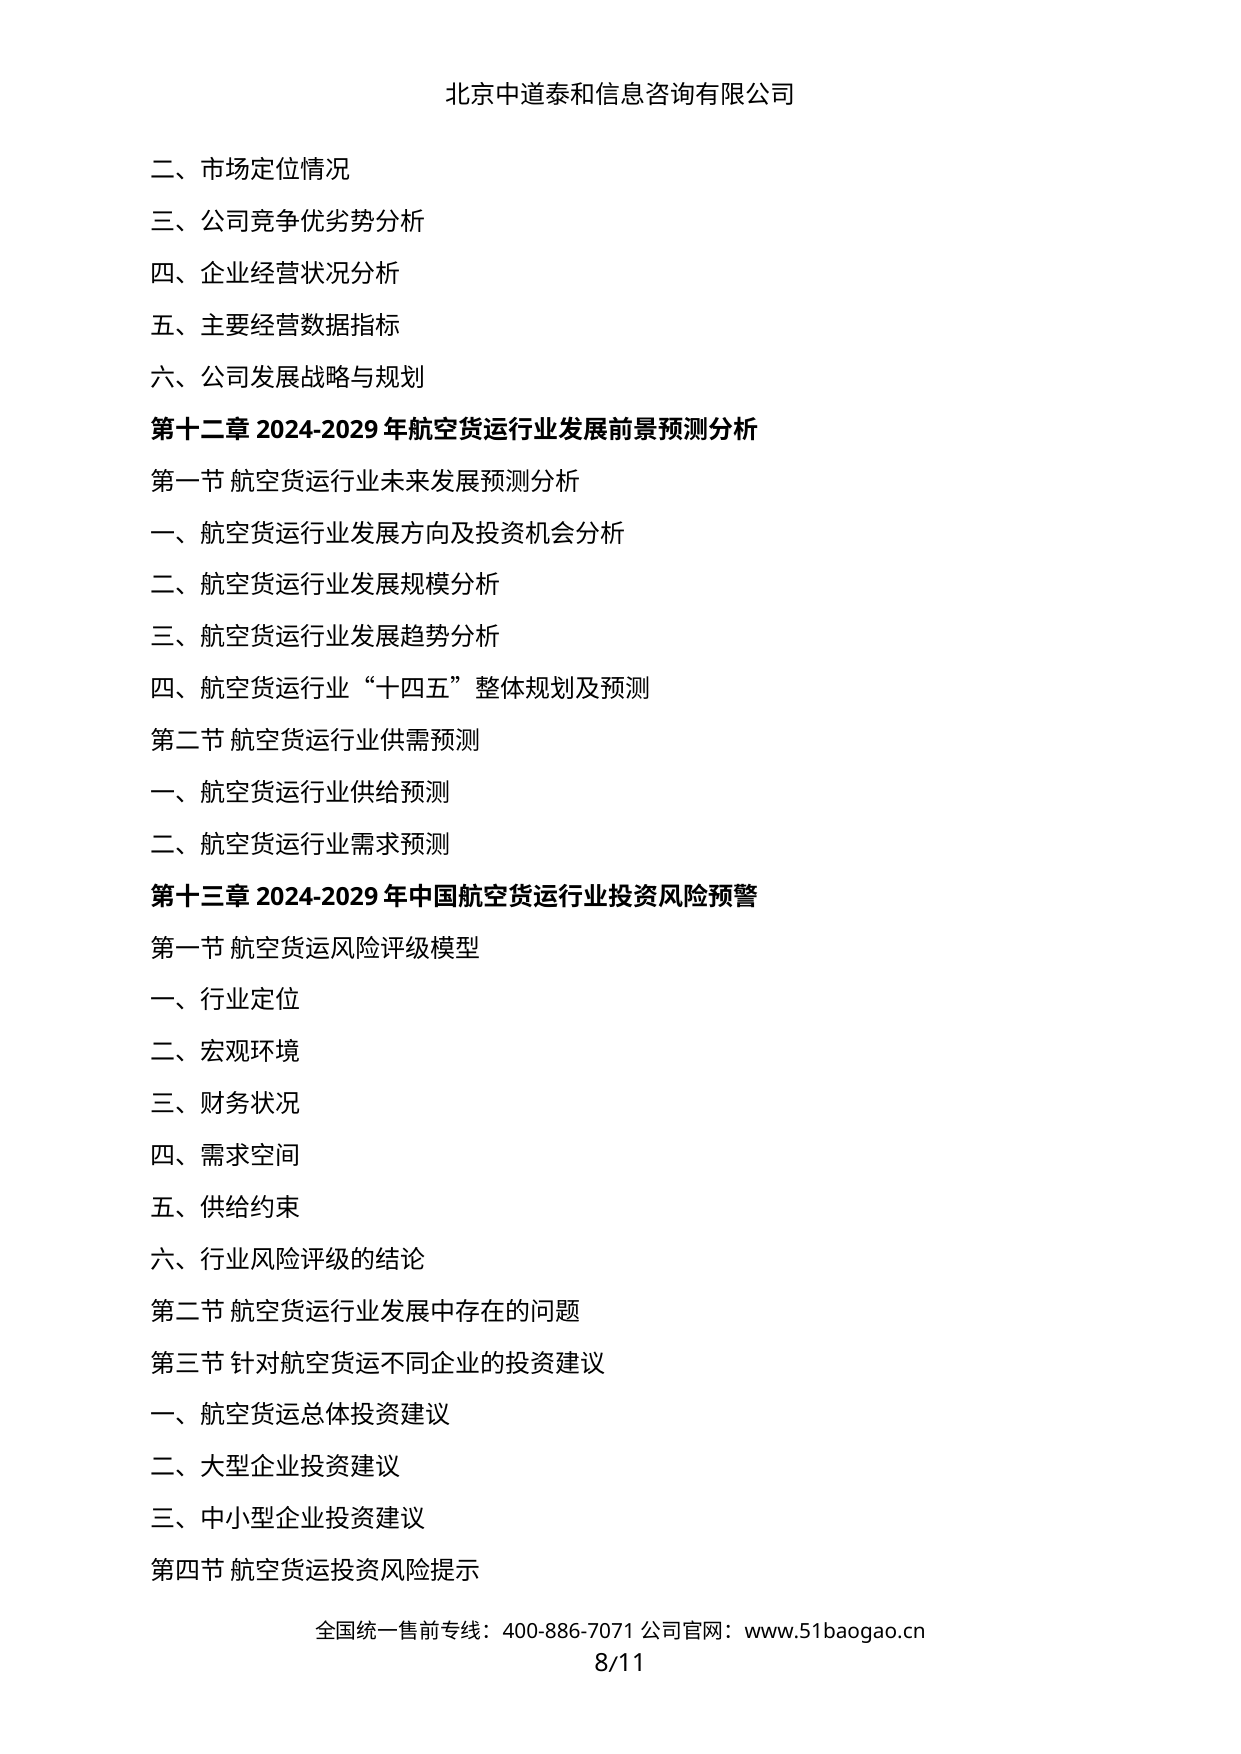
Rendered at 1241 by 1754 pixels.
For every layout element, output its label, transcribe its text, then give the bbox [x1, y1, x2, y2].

text 二、大型企业投资建议 [150, 1447, 1090, 1483]
text 一、行业定位 [150, 980, 1090, 1016]
text 四、企业经营状况分析 [150, 254, 1090, 290]
text 五、主要经营数据指标 [150, 306, 1090, 342]
text 四、航空货运行业“十四五”整体规划及预测 [150, 669, 1090, 705]
text 二、航空货运行业发展规模分析 [150, 565, 1090, 601]
text 三、公司竞争优劣势分析 [150, 202, 1090, 238]
text 一、航空货运行业发展方向及投资机会分析 [150, 513, 1090, 549]
text 六、行业风险评级的结论 [150, 1239, 1090, 1276]
text 第十二章 2024-2029年航空货运行业发展前景预测分析 [150, 409, 1090, 446]
text 三、财务状况 [150, 1084, 1090, 1120]
text 第一节 航空货运行业未来发展预测分析 [150, 461, 1090, 497]
text 第三节 针对航空货运不同企业的投资建议 [150, 1343, 1090, 1379]
text 二、航空货运行业需求预测 [150, 824, 1090, 861]
text 三、中小型企业投资建议 [150, 1499, 1090, 1535]
text 二、宏观环境 [150, 1032, 1090, 1068]
text 第二节 航空货运行业供需预测 [150, 721, 1090, 757]
text 第十三章 2024-2029年中国航空货运行业投资风险预警 [150, 876, 1090, 912]
text 六、公司发展战略与规划 [150, 357, 1090, 394]
text 四、需求空间 [150, 1136, 1090, 1172]
text 一、航空货运行业供给预测 [150, 772, 1090, 809]
text 第一节 航空货运风险评级模型 [150, 928, 1090, 964]
text 三、航空货运行业发展趋势分析 [150, 617, 1090, 653]
text 五、供给约束 [150, 1187, 1090, 1224]
text 二、市场定位情况 [150, 150, 1090, 186]
text 第二节 航空货运行业发展中存在的问题 [150, 1291, 1090, 1327]
text 一、航空货运总体投资建议 [150, 1395, 1090, 1431]
text 第四节 航空货运投资风险提示 [150, 1551, 1090, 1587]
